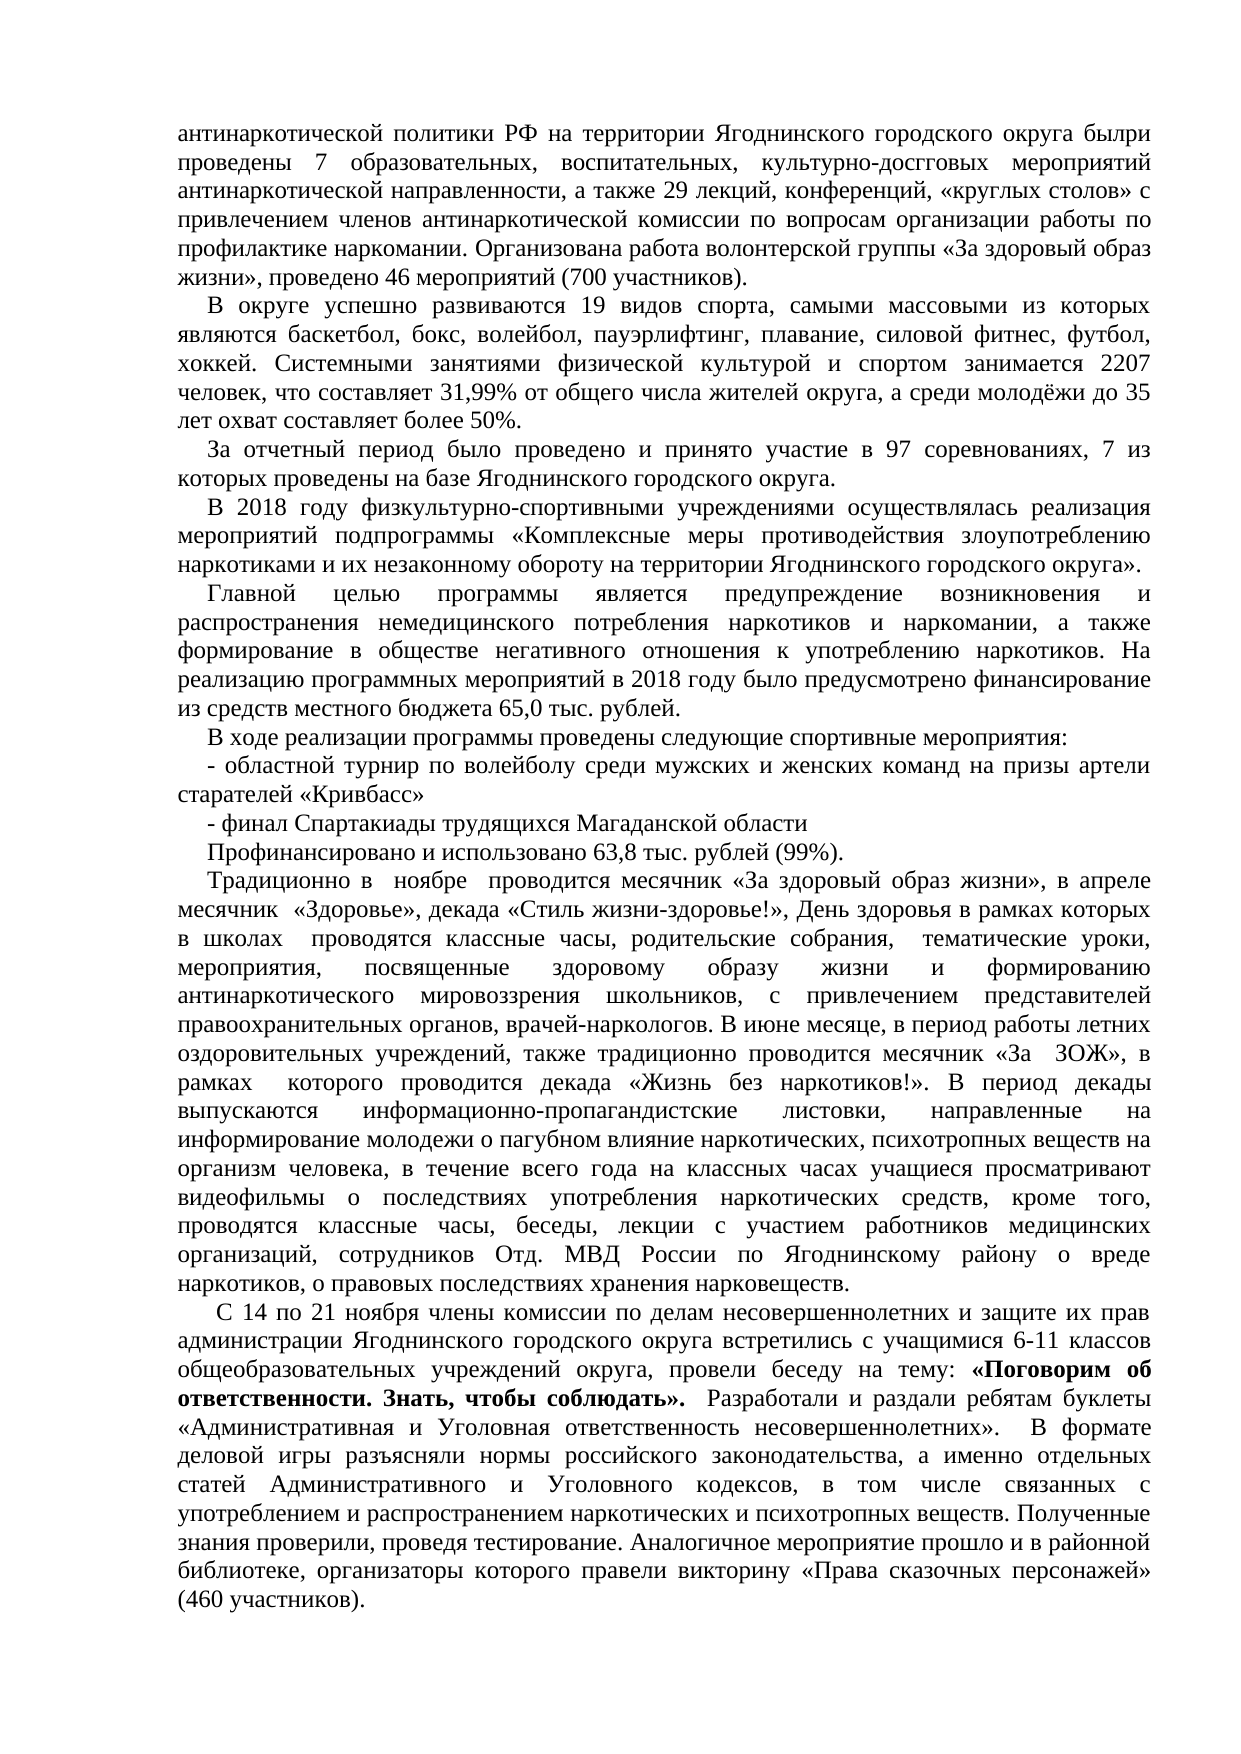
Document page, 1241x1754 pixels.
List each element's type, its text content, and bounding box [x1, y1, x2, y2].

text С 14 по 21 ноября члены комиссии по делам несовершеннолетних и защите их прав администрации Ягоднинского городского округа встретились с учащимися 6-11 классов общеобразовательных учреждений округа, провели беседу на тему: «Поговорим об ответственности. Знать, чтобы соблюдать». Разработали и раздали ребятам буклеты «Административная и Уголовная ответственность несовершеннолетних». В формате деловой игры разъясняли нормы российского законодательства, а именно отдельных статей Административного и Уголовного кодексов, в том числе связанных с употреблением и распространением наркотических и психотропных веществ. Полученные знания проверили, проведя тестирование. Аналогичное мероприятие прошло и в районной библиотеке, организаторы которого правели викторину «Права сказочных персонажей» (460 участников). [177, 1297, 1152, 1613]
text В 2018 году физкультурно-спортивными учреждениями осуществлялась реализация мероприятий подпрограммы «Комплексные меры противодействия злоупотреблению наркотиками и их незаконному обороту на территории Ягоднинского городского округа». [177, 492, 1152, 578]
text Главной целью программы является предупреждение возникновения и распространения немедицинского потребления наркотиков и наркомании, а также формирование в обществе негативного отношения к употреблению наркотиков. На реализацию программных мероприятий в 2018 году было предусмотрено финансирование из средств местного бюджета 65,0 тыс. рублей. [177, 578, 1152, 722]
text За отчетный период было проведено и принято участие в 97 соревнованиях, 7 из которых проведены на базе Ягоднинского городского округа. [177, 434, 1152, 492]
text - финал Спартакиады трудящихся Магаданской области [177, 808, 1152, 837]
text - областной турнир по волейболу среди мужских и женских команд на призы артели старателей «Кривбасс» [177, 751, 1152, 808]
text Профинансировано и использовано 63,8 тыс. рублей (99%). [177, 837, 1152, 866]
text В округе успешно развиваются 19 видов спорта, самыми массовыми из которых являются баскетбол, бокс, волейбол, пауэрлифтинг, плавание, силовой фитнес, футбол, хоккей. Системными занятиями физической культурой и спортом занимается 2207 человек, что составляет 31,99% от общего числа жителей округа, а среди молодёжи до 35 лет охват составляет более 50%. [177, 291, 1152, 434]
text В ходе реализации программы проведены следующие спортивные мероприятия: [177, 722, 1152, 751]
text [177, 118, 1152, 291]
text Традиционно в ноябре проводится месячник «За здоровый образ жизни», в апреле месячник «Здоровье», декада «Стиль жизни-здоровье!», День здоровья в рамках которых в школах проводятся классные часы, родительские собрания, тематические уроки, мероприятия, посвященные здоровому образу жизни и формированию антинаркотического мировоззрения школьников, с привлечением представителей правоохранительных органов, врачей-наркологов. В июне месяце, в период работы летних оздоровительных учреждений, также традиционно проводится месячник «За ЗОЖ», в рамках которого проводится декада «Жизнь без наркотиков!». В период декады выпускаются информационно-пропагандистские листовки, направленные на информирование молодежи о пагубном влияние наркотических, психотропных веществ на организм человека, в течение всего года на классных часах учащиеся просматривают видеофильмы о последствиях употребления наркотических средств, кроме того, проводятся классные часы, беседы, лекции с участием работников медицинских организаций, сотрудников Отд. МВД России по Ягоднинскому району о вреде наркотиков, о правовых последствиях хранения нарковеществ. [177, 866, 1152, 1297]
